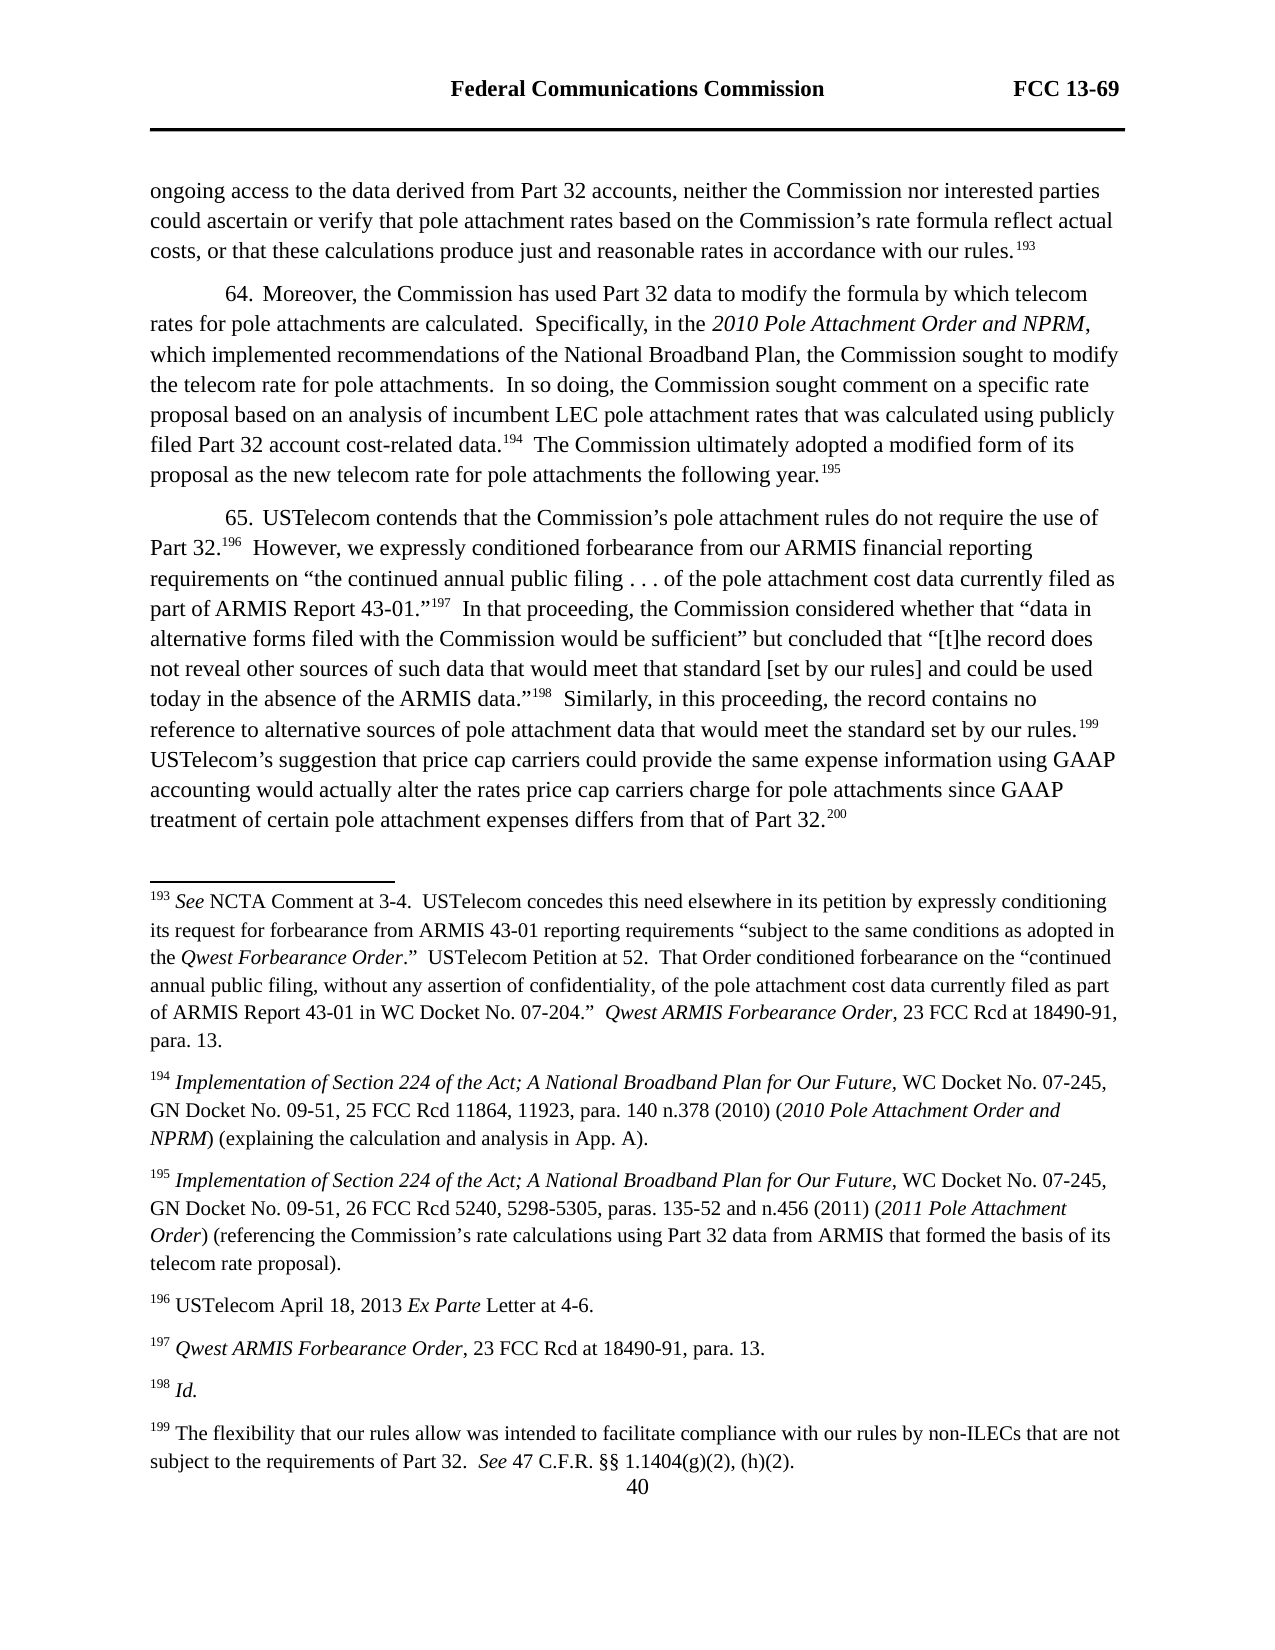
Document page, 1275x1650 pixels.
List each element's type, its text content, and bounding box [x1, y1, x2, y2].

text USTelecom contends that the Commission’s pole attachment rules do not require the use of Part 32. However, we expressly conditioned forbearance from our ARMIS financial reporting requirements on “the continued annual public filing . . . of the pole attachment cost data currently filed as part of ARMIS Report 43-01.” In that proceeding, the Commission considered whether that “data in alternative forms filed with the Commission would be sufficient” but concluded that “[t]he record does not reveal other sources of such data that would meet that standard [set by our rules] and could be used today in the absence of the ARMIS data.” Similarly, in this proceeding, the record contains no reference to alternative sources of pole attachment data that would meet the standard set by our rules. USTelecom’s suggestion that price cap carriers could provide the same expense information using GAAP accounting would actually alter the rates price cap carriers charge for pole attachments since GAAP treatment of certain pole attachment expenses differs from that of Part 32. [150, 504, 1125, 833]
text Moreover, the Commission has used Part 32 data to modify the formula by which telecom rates for pole attachments are calculated. Specifically, in the 2010 Pole Attachment Order and NPRM, which implemented recommendations of the National Broadband Plan, the Commission sought to modify the telecom rate for pole attachments. In so doing, the Commission sought comment on a specific rate proposal based on an analysis of incumbent LEC pole attachment rates that was calculated using publicly filed Part 32 account cost-related data. The Commission ultimately adopted a modified form of its proposal as the new telecom rate for pole attachments the following year. [150, 280, 1125, 488]
